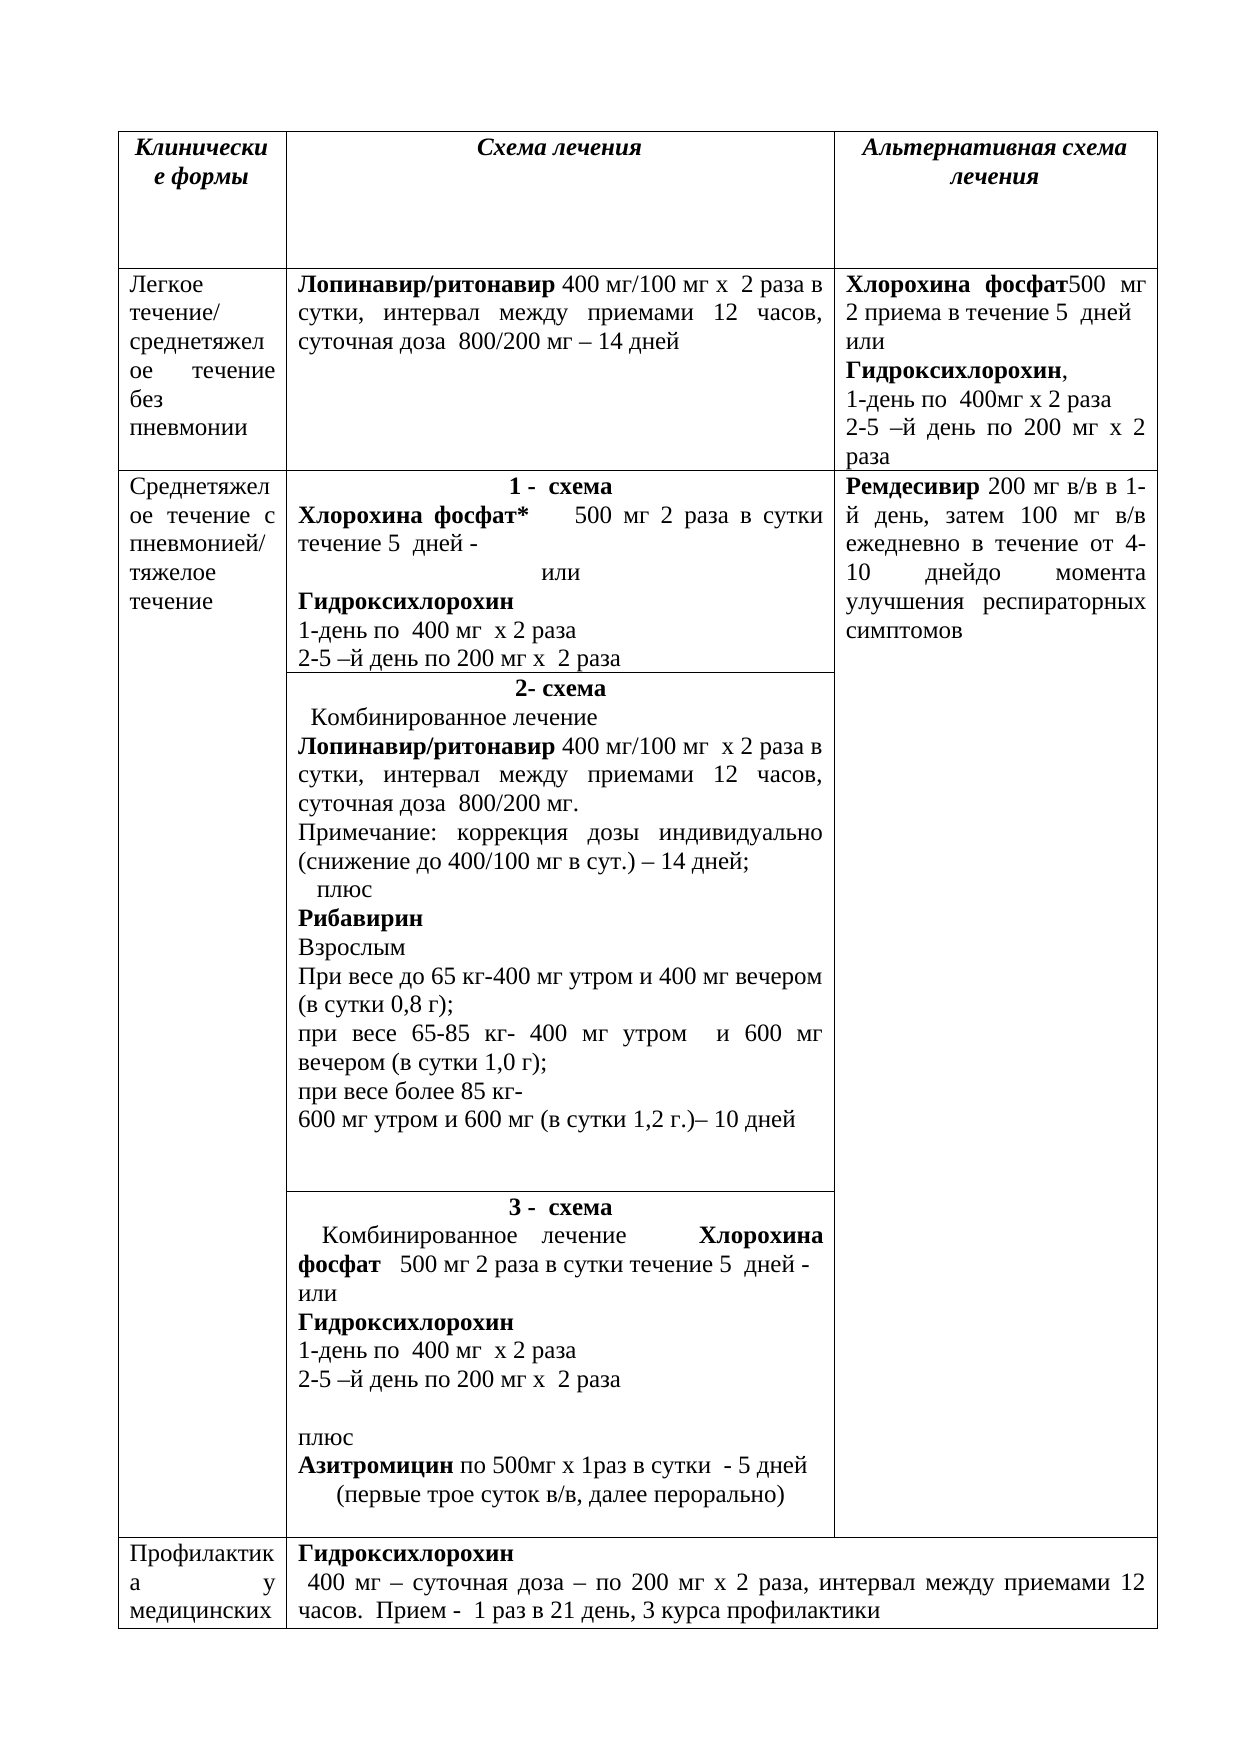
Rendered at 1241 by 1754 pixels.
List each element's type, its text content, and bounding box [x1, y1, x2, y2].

table_cell 1 - схема Хлорохина фосфат* 500 мг 2 раза в сутки течение 5 дней - или Гидроксихлорохин 1-день по 400 мг х 2 раза 2-5 –й день по 200 мг х 2 раза [287, 471, 834, 672]
table_cell Хлорохина фосфат500 мг 2 приема в течение 5 дней или Гидроксихлорохин, 1-день по 400мг х 2 раза 2-5 –й день по 200 мг х 2 раза [835, 269, 1157, 470]
table_header Схема лечения [287, 132, 834, 268]
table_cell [119, 1538, 286, 1627]
table_cell Ремдесивир 200 мг в/в в 1-й день, затем 100 мг в/в ежедневно в течение от 4-10 днейдо момента улучшения респираторных симптомов [835, 471, 1157, 1537]
table_cell Среднетяжелое течение с пневмонией/ тяжелое течение [119, 471, 286, 1537]
table_cell 2- схема Комбинированное лечение Лопинавир/ритонавир 400 мг/100 мг х 2 раза в сутки, интервал между приемами 12 часов, суточная доза 800/200 мг. Примечание: коррекция дозы индивидуально (снижение до 400/100 мг в сут.) – 14 дней; плюс Рибавирин Взрослым При весе до 65 кг-400 мг утром и 400 мг вечером (в сутки 0,8 г); при весе 65-85 кг- 400 мг утром и 600 мг вечером (в сутки 1,0 г); при весе более 85 кг- 600 мг утром и 600 мг (в сутки 1,2 г.)– 10 дней [287, 673, 834, 1191]
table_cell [287, 1538, 1157, 1627]
table_cell Лопинавир/ритонавир 400 мг/100 мг х 2 раза в сутки, интервал между приемами 12 часов, суточная доза 800/200 мг – 14 дней [287, 269, 834, 470]
table_header Клинические формы [119, 132, 286, 268]
table_cell 3 - схема Комбинированное лечение Хлорохина фосфат 500 мг 2 раза в сутки течение 5 дней - или Гидроксихлорохин 1-день по 400 мг х 2 раза 2-5 –й день по 200 мг х 2 раза плюс Азитромицин по 500мг х 1раз в сутки - 5 дней (первые трое суток в/в, далее перорально) [287, 1192, 834, 1537]
table_header Альтернативная схема лечения [835, 132, 1157, 268]
table_cell Легкое течение/ среднетяжелое течение без пневмонии [119, 269, 286, 470]
